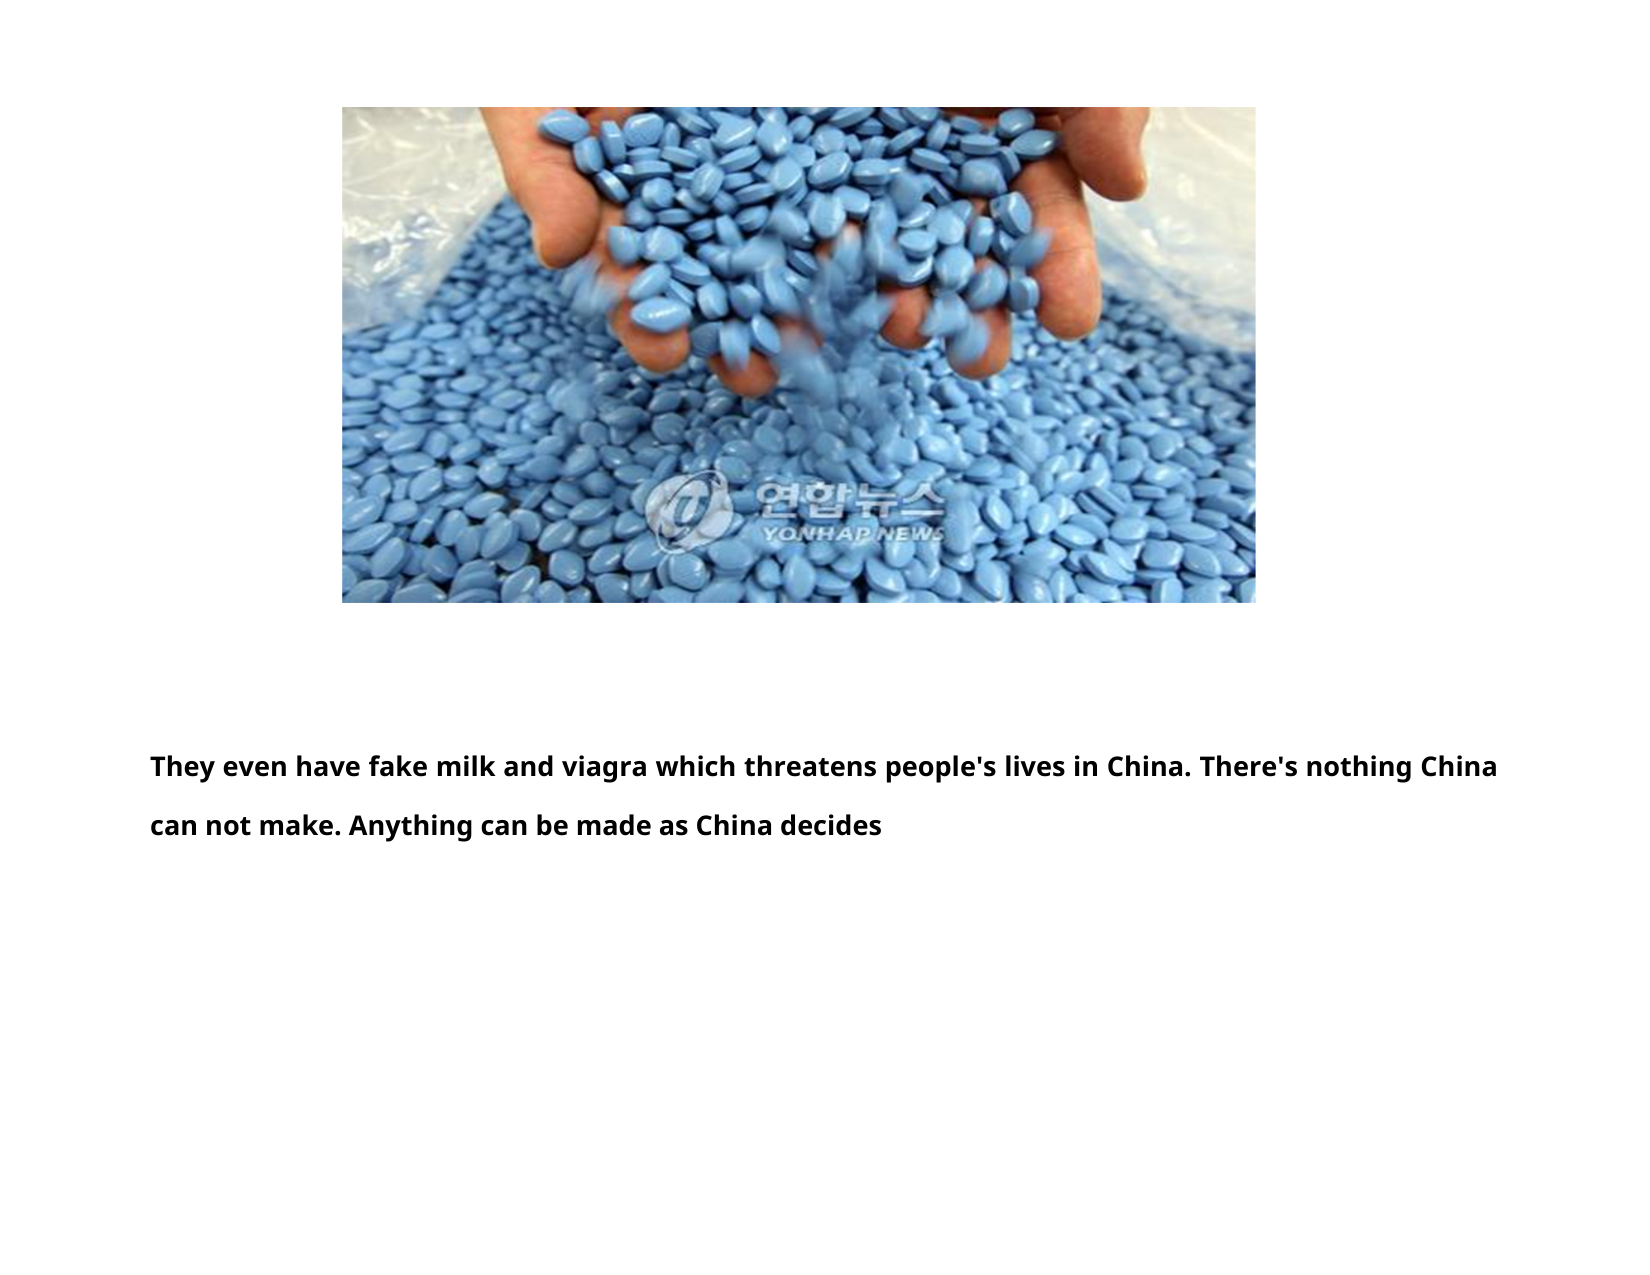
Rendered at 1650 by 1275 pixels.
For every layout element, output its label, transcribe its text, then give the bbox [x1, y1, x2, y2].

picture [341, 106, 1257, 604]
text They even have fake milk and viagra which threatens people's lives in China. There's nothing China can not make. Anything can be made as China decides [150, 747, 1500, 843]
